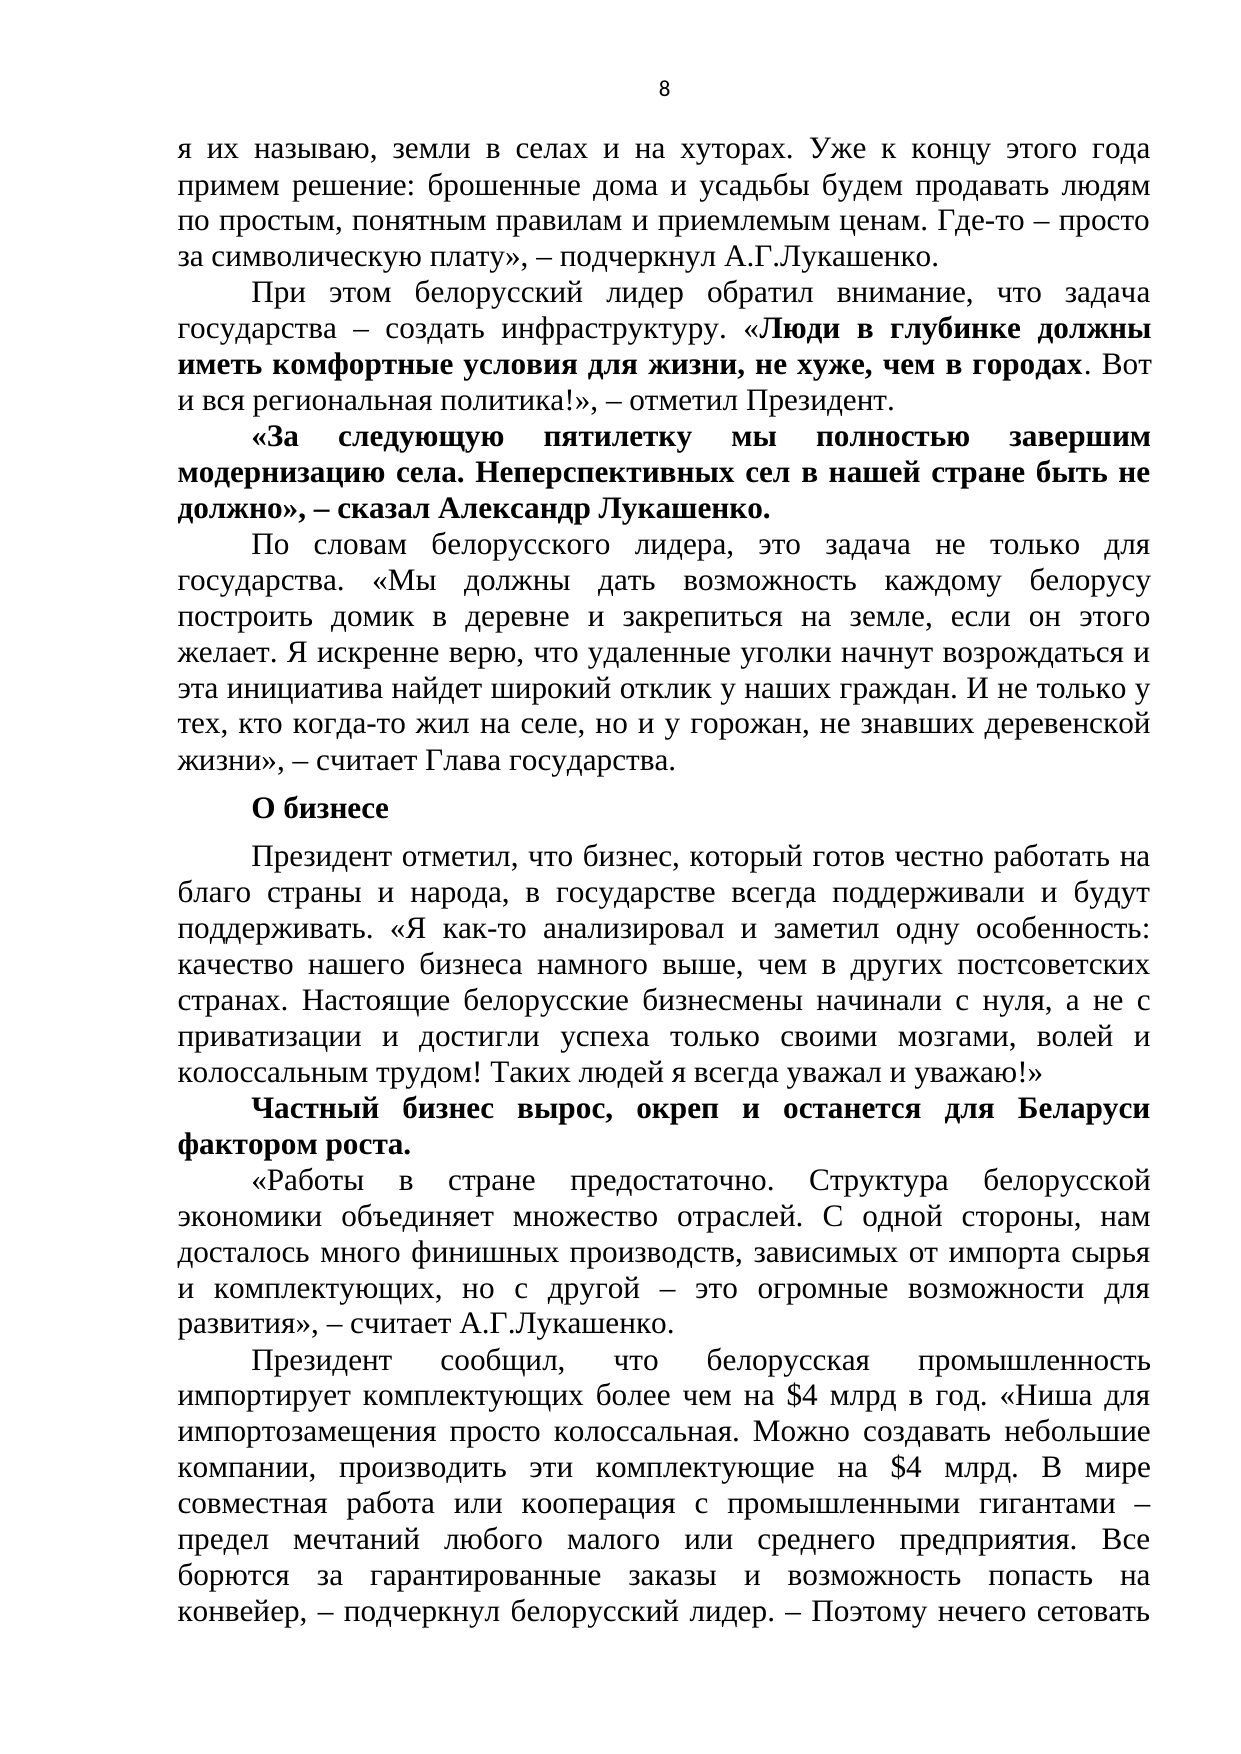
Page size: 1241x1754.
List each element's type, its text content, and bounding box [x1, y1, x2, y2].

text «За следующую пятилетку мы полностью завершим модернизацию села. Неперспективных сел в нашей стране быть не должно», – сказал Александр Лукашенко. [177, 417, 1152, 525]
text При этом белорусский лидер обратил внимание, что задача государства – создать инфраструктуру. «Люди в глубинке должны иметь комфортные условия для жизни, не хуже, чем в городах. Вот и вся региональная политика!», – отметил Президент. [177, 273, 1152, 417]
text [177, 130, 1152, 273]
text Президент отметил, что бизнес, который готов честно работать на благо страны и народа, в государстве всегда поддерживали и будут поддерживать. «Я как-то анализировал и заметил одну особенность: качество нашего бизнеса намного выше, чем в других постсоветских странах. Настоящие белорусские бизнесмены начинали с нуля, а не с приватизации и достигли успеха только своими мозгами, волей и колоссальным трудом! Таких людей я всегда уважал и уважаю!» [177, 838, 1152, 1089]
text О бизнесе [177, 789, 1152, 825]
text По словам белорусского лидера, это задача не только для государства. «Мы должны дать возможность каждому белорусу построить домик в деревне и закрепиться на земле, если он этого желает. Я искренне верю, что удаленные уголки начнут возрождаться и эта инициатива найдет широкий отклик у наших граждан. И не только у тех, кто когда-то жил на селе, но и у горожан, не знавших деревенской жизни», – считает Глава государства. [177, 525, 1152, 777]
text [177, 1341, 1152, 1628]
text Частный бизнес вырос, окреп и останется для Беларуси фактором роста. [177, 1089, 1152, 1161]
text «Работы в стране предостаточно. Структура белорусской экономики объединяет множество отраслей. С одной стороны, нам досталось много финишных производств, зависимых от импорта сырья и комплектующих, но с другой – это огромные возможности для развития», – считает А.Г.Лукашенко. [177, 1161, 1152, 1341]
